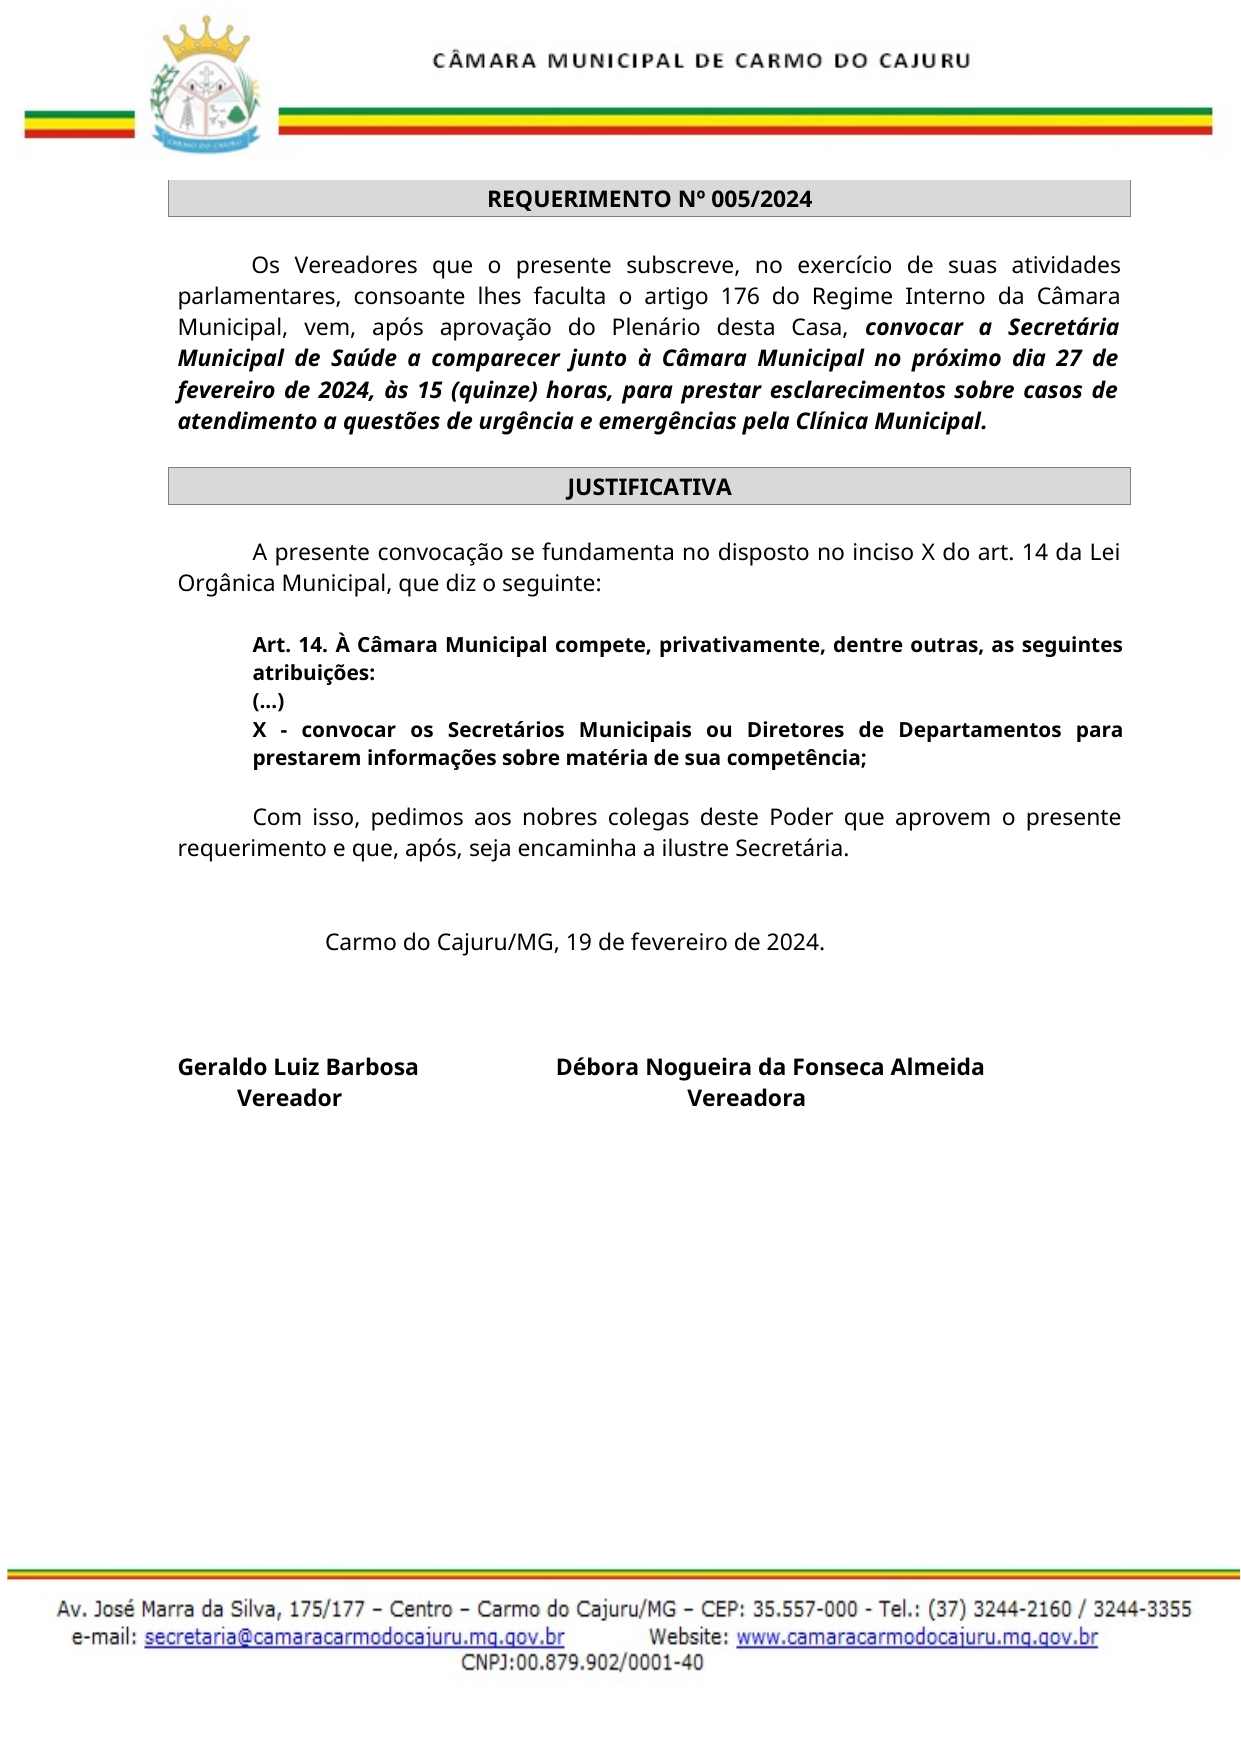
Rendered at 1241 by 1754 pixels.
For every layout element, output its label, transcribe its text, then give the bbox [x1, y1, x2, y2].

text Com isso, pedimos aos nobres colegas deste Poder que aprovem o presente requerimento e que, após, seja encaminha a ilustre Secretária. [177, 800, 1122, 863]
text X - convocar os Secretários Municipais ou Diretores de Departamentos para prestarem informações sobre matéria de sua competência; [252, 715, 1124, 772]
picture [17, 4, 1232, 180]
picture [7, 1561, 1241, 1694]
text JUSTIFICATIVA [169, 468, 1130, 504]
text Carmo do Cajuru/MG, 19 de fevereiro de 2024. [177, 925, 1122, 957]
text (...) [252, 687, 1124, 715]
text Os Vereadores que o presente subscreve, no exercício de suas atividades parlamentares, consoante lhes faculta o artigo 176 do Regime Interno da Câmara Municipal, vem, após aprovação do Plenário desta Casa, convocar a Secretária Municipal de Saúde a comparecer junto à Câmara Municipal no próximo dia 27 de fevereiro de 2024, às 15 (quinze) horas, para prestar esclarecimentos sobre casos de atendimento a questões de urgência e emergências pela Clínica Municipal. [177, 248, 1122, 436]
text A presente convocação se fundamenta no disposto no inciso X do art. 14 da Lei Orgânica Municipal, que diz o seguinte: [177, 536, 1122, 598]
text Vereador Vereadora [177, 1082, 1122, 1113]
text Art. 14. À Câmara Municipal compete, privativamente, dentre outras, as seguintes atribuições: [252, 630, 1124, 687]
text Geraldo Luiz Barbosa Débora Nogueira da Fonseca Almeida [177, 1050, 1122, 1082]
text REQUERIMENTO Nº 005/2024 [169, 180, 1130, 216]
